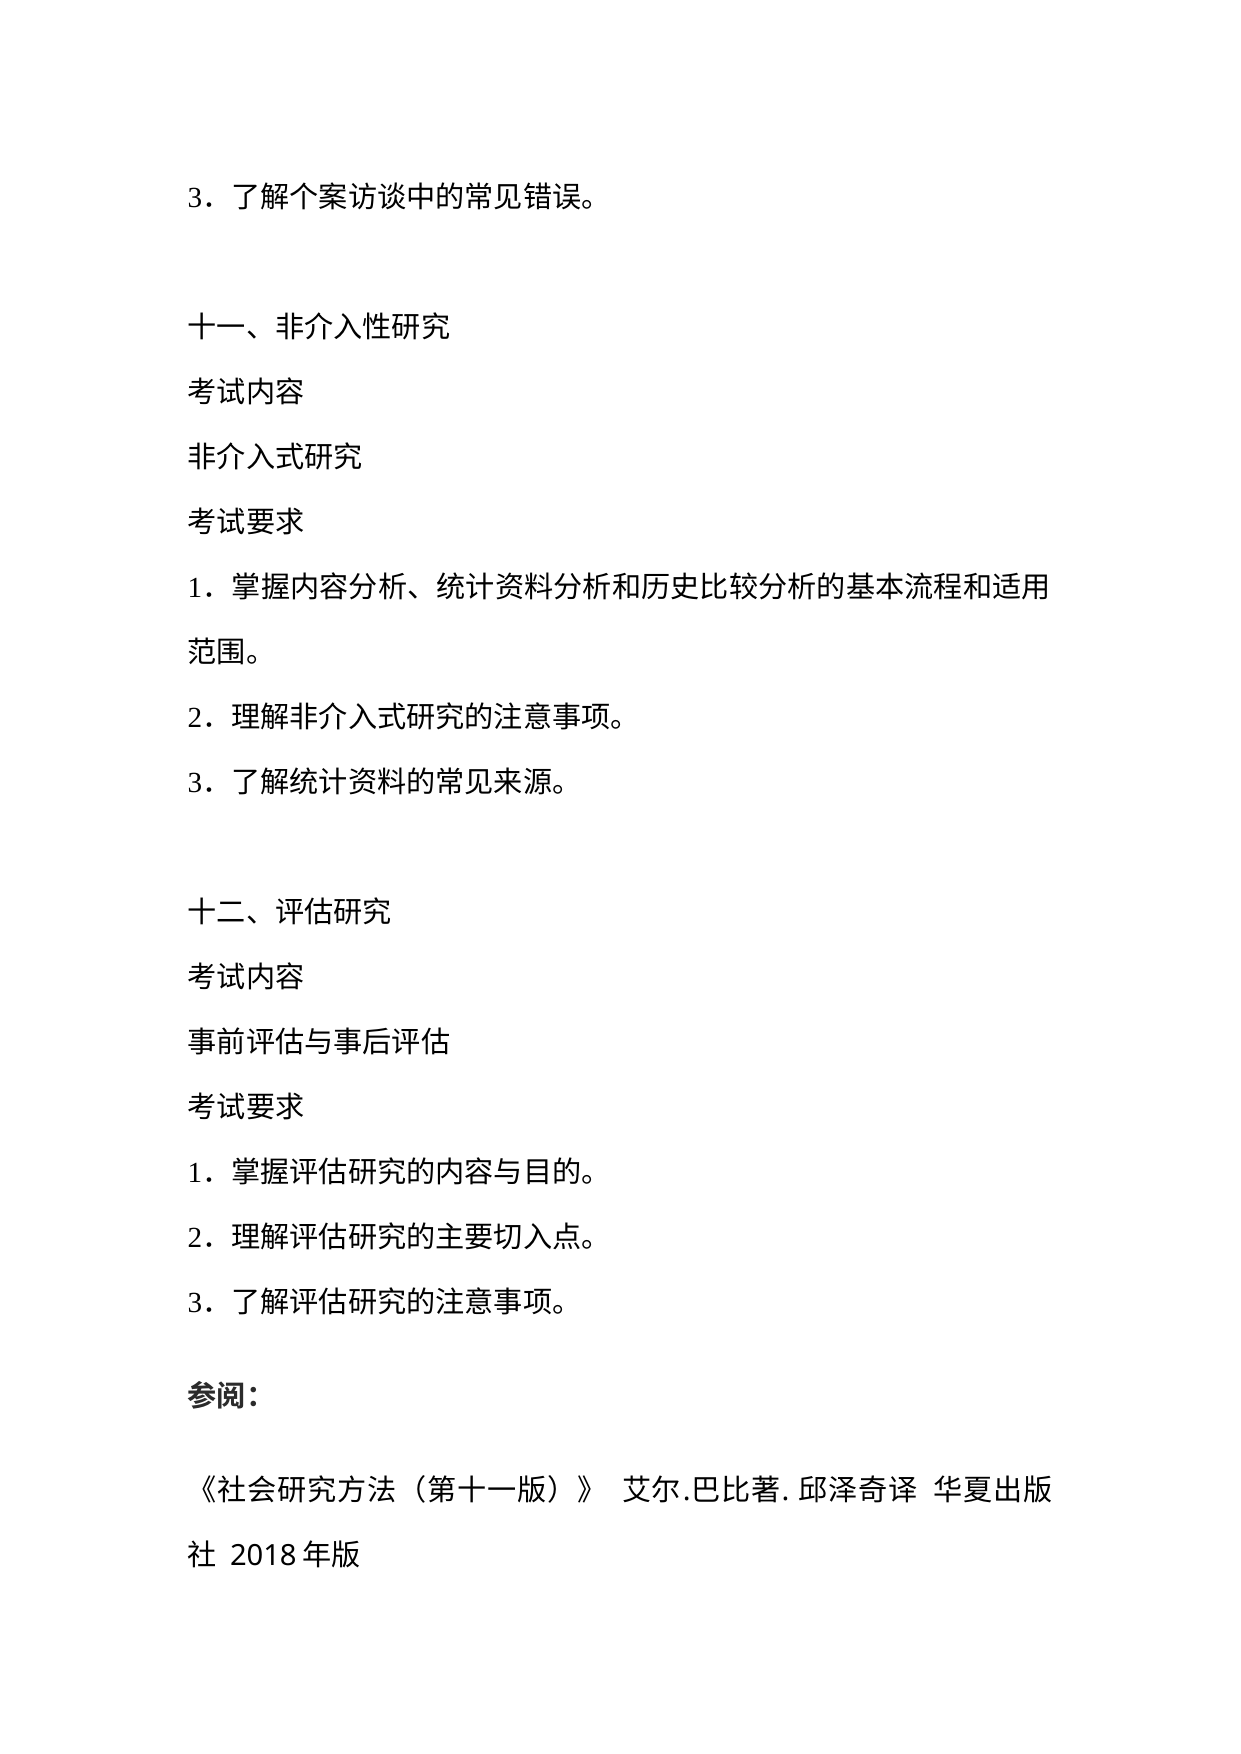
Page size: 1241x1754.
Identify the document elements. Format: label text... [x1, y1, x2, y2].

text 3．了解统计资料的常见来源。 [187, 747, 1053, 812]
text 3．了解评估研究的注意事项。 [187, 1267, 1053, 1332]
text 非介入式研究 [187, 422, 1053, 487]
text 1．掌握内容分析、统计资料分析和历史比较分析的基本流程和适用范围。 [187, 552, 1053, 682]
text 事前评估与事后评估 [187, 1007, 1053, 1072]
text 3．了解个案访谈中的常见错误。 [187, 162, 1053, 227]
text 参阅： [187, 1361, 1053, 1426]
text 考试要求 [187, 487, 1053, 552]
text 《社会研究方法（第十一版）》 艾尔.巴比著. 邱泽奇译 华夏出版社 2018年版 [187, 1455, 1053, 1585]
text 2．理解评估研究的主要切入点。 [187, 1202, 1053, 1267]
text 十二、评估研究 [187, 877, 1053, 942]
text 考试内容 [187, 357, 1053, 422]
text 考试内容 [187, 942, 1053, 1007]
text 十一、非介入性研究 [187, 292, 1053, 357]
text 1．掌握评估研究的内容与目的。 [187, 1137, 1053, 1202]
text 2．理解非介入式研究的注意事项。 [187, 682, 1053, 747]
text 考试要求 [187, 1072, 1053, 1137]
